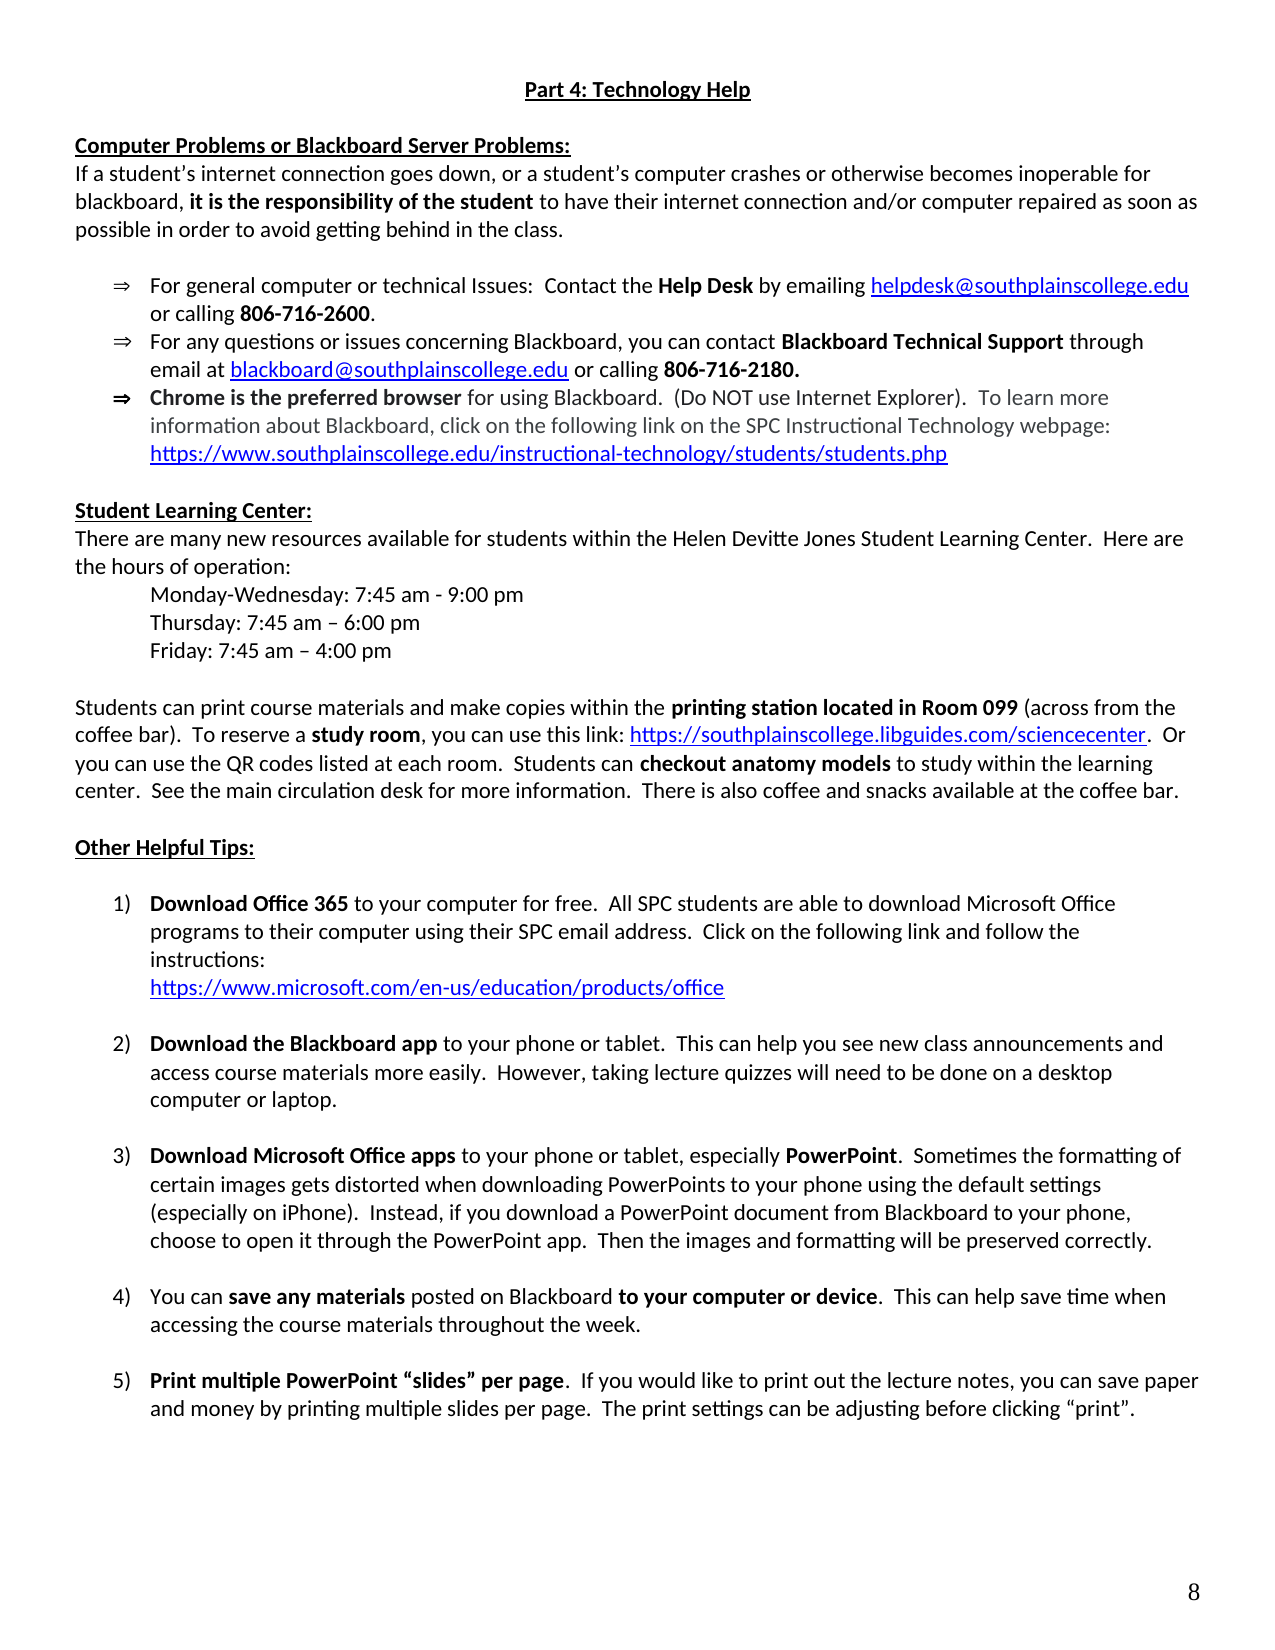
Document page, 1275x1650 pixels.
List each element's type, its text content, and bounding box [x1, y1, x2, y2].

list Print multiple PowerPoint “slides” per page. If you would like to print out the lecture notes, you can save paper and money by printing multiple slides per page. The print settings can be adjusting before clicking “print”. [112, 1366, 1200, 1422]
list https://www.southplainscollege.edu/instructional-technology/students/students.php [150, 439, 1200, 467]
text If a student’s internet connection goes down, or a student’s computer crashes or otherwise becomes inoperable for blackboard, it is the responsibility of the student to have their internet connection and/or computer repaired as soon as possible in order to avoid getting behind in the class. [75, 159, 1200, 243]
list Download the Blackboard app to your phone or tablet. This can help you see new class announcements and access course materials more easily. However, taking lecture quizzes will need to be done on a desktop computer or laptop. [112, 1029, 1200, 1114]
list You can save any materials posted on Blackboard to your computer or device. This can help save time when accessing the course materials throughout the week. [112, 1282, 1200, 1338]
text Student Learning Center: [75, 496, 1200, 524]
list Download Microsoft Office apps to your phone or tablet, especially PowerPoint. Sometimes the formatting of certain images gets distorted when downloading PowerPoints to your phone using the default settings (especially on iPhone). Instead, if you download a PowerPoint document from Blackboard to your phone, choose to open it through the PowerPoint app. Then the images and formatting will be preserved correctly. [112, 1142, 1200, 1254]
list Download Office 365 to your computer for free. All SPC students are able to download Microsoft Office programs to their computer using their SPC email address. Click on the following link and follow the instructions: [112, 889, 1200, 973]
list For any questions or issues concerning Blackboard, you can contact Blackboard Technical Support through email at blackboard@southplainscollege.edu or calling 806-716-2180. [112, 327, 1200, 383]
text Part 4: Technology Help [75, 75, 1200, 103]
text Other Helpful Tips: [75, 833, 1200, 861]
text There are many new resources available for students within the Helen Devitte Jones Student Learning Center. Here are the hours of operation: [75, 524, 1200, 581]
text Students can print course materials and make copies within the printing station located in Room 099 (across from the coffee bar). To reserve a study room, you can use this link: https://southplainscollege.libguides.com/sciencecenter. Or you can use the QR codes listed at each room. Students can checkout anatomy models to study within the learning center. See the main circulation desk for more information. There is also coffee and snacks available at the coffee bar. [75, 693, 1200, 805]
list https://www.microsoft.com/en-us/education/products/office [150, 973, 1200, 1002]
text Friday: 7:45 am – 4:00 pm [150, 637, 1200, 664]
text Thursday: 7:45 am – 6:00 pm [150, 608, 1200, 637]
text Monday-Wednesday: 7:45 am - 9:00 pm [150, 581, 1200, 608]
list For general computer or technical Issues: Contact the Help Desk by emailing helpdesk@southplainscollege.edu or calling 806-716-2600. [112, 271, 1200, 327]
text Computer Problems or Blackboard Server Problems: [75, 131, 1200, 159]
list Chrome is the preferred browser for using Blackboard. (Do NOT use Internet Explorer). To learn more information about Blackboard, click on the following link on the SPC Instructional Technology webpage: [112, 383, 1200, 439]
